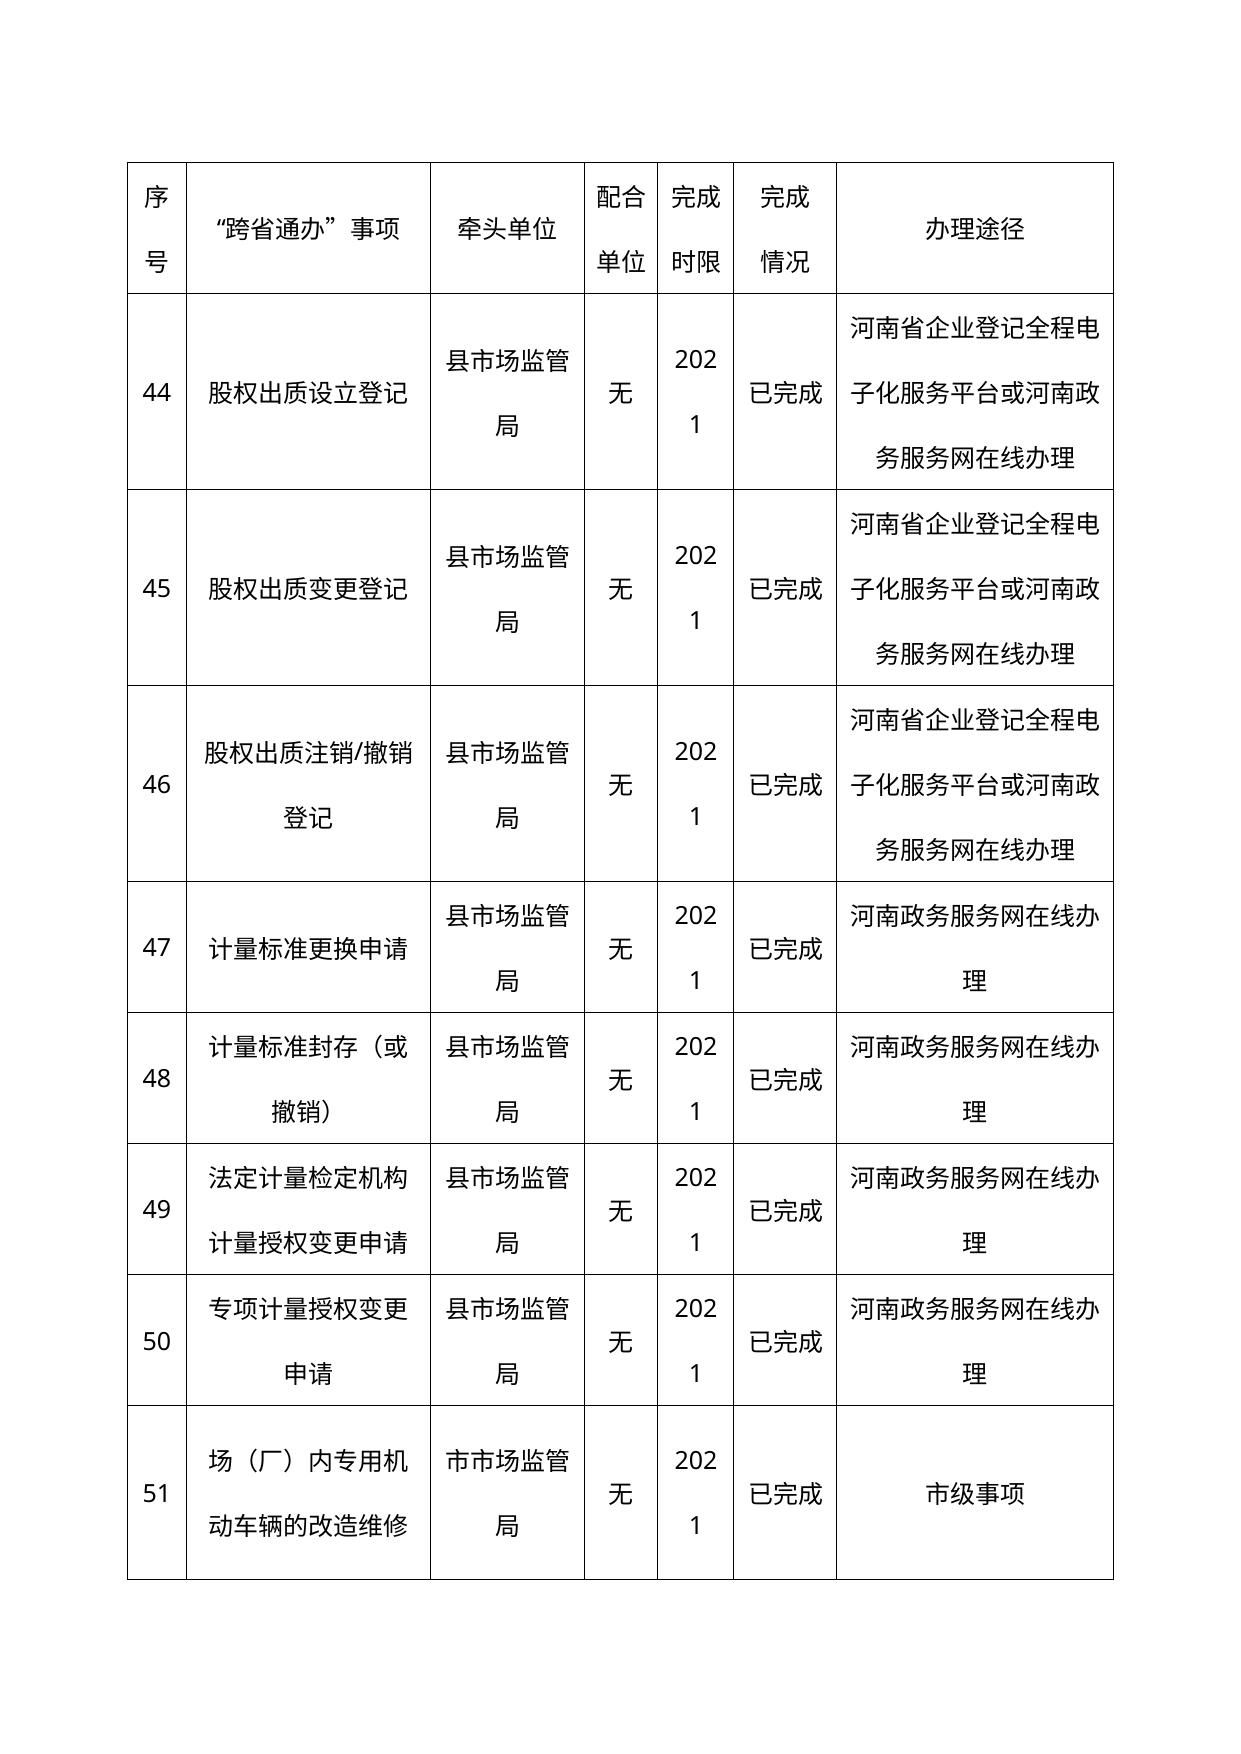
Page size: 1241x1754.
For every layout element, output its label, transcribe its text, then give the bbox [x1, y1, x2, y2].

table_header 办理途径 [837, 163, 1113, 293]
table_cell 县市场监管局 [431, 1275, 584, 1405]
table_cell 无 [585, 294, 657, 489]
table_cell 县市场监管局 [431, 686, 584, 881]
table_cell 44 [128, 294, 186, 489]
table_cell 2021 [658, 686, 733, 881]
table_cell 2021 [658, 882, 733, 1012]
table_cell 河南政务服务网在线办理 [837, 1144, 1113, 1274]
table_header 牵头单位 [431, 163, 584, 293]
table_cell 已完成 [734, 294, 836, 489]
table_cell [187, 1406, 430, 1579]
table_cell 2021 [658, 1013, 733, 1143]
table_cell 2021 [658, 1275, 733, 1405]
table_cell 46 [128, 686, 186, 881]
table_cell 河南省企业登记全程电子化服务平台或河南政务服务网在线办理 [837, 294, 1113, 489]
table_cell 已完成 [734, 1406, 836, 1579]
table_cell 无 [585, 1406, 657, 1579]
table_cell 2021 [658, 294, 733, 489]
table_cell 49 [128, 1144, 186, 1274]
table_cell 县市场监管局 [431, 1144, 584, 1274]
table_cell 河南政务服务网在线办理 [837, 1275, 1113, 1405]
table_cell 已完成 [734, 686, 836, 881]
table_cell 河南政务服务网在线办理 [837, 1013, 1113, 1143]
table_cell 无 [585, 686, 657, 881]
table_cell 45 [128, 490, 186, 685]
table_cell 河南省企业登记全程电子化服务平台或河南政务服务网在线办理 [837, 686, 1113, 881]
table_header “跨省通办”事项 [187, 163, 430, 293]
table_cell 无 [585, 490, 657, 685]
table_cell 已完成 [734, 1275, 836, 1405]
table_cell 2021 [658, 1144, 733, 1274]
table_cell 无 [585, 1013, 657, 1143]
table_cell 已完成 [734, 490, 836, 685]
table_header 配合单位 [585, 163, 657, 293]
table_cell 股权出质注销/撤销登记 [187, 686, 430, 881]
table_cell 计量标准封存（或撤销） [187, 1013, 430, 1143]
table_header 序号 [128, 163, 186, 293]
table_cell 无 [585, 1144, 657, 1274]
table_cell 2021 [658, 490, 733, 685]
table_cell 已完成 [734, 1013, 836, 1143]
table_cell 48 [128, 1013, 186, 1143]
table_cell 无 [585, 882, 657, 1012]
table_cell 市市场监管局 [431, 1406, 584, 1579]
table_cell 47 [128, 882, 186, 1012]
table_cell 县市场监管局 [431, 882, 584, 1012]
table_cell 县市场监管局 [431, 294, 584, 489]
table_header 完成 情况 [734, 163, 836, 293]
table_cell 河南政务服务网在线办理 [837, 882, 1113, 1012]
table_cell 法定计量检定机构计量授权变更申请 [187, 1144, 430, 1274]
table_cell 无 [585, 1275, 657, 1405]
table_cell 河南省企业登记全程电子化服务平台或河南政务服务网在线办理 [837, 490, 1113, 685]
table_cell 县市场监管局 [431, 490, 584, 685]
table_cell 已完成 [734, 1144, 836, 1274]
table_cell 股权出质设立登记 [187, 294, 430, 489]
table_cell 50 [128, 1275, 186, 1405]
table_cell 2021 [658, 1406, 733, 1579]
table_cell 51 [128, 1406, 186, 1579]
table_header 完成时限 [658, 163, 733, 293]
table_cell 专项计量授权变更申请 [187, 1275, 430, 1405]
table_cell 计量标准更换申请 [187, 882, 430, 1012]
table_cell 已完成 [734, 882, 836, 1012]
table_cell 股权出质变更登记 [187, 490, 430, 685]
table_cell 市级事项 [837, 1406, 1113, 1579]
table_cell 县市场监管局 [431, 1013, 584, 1143]
